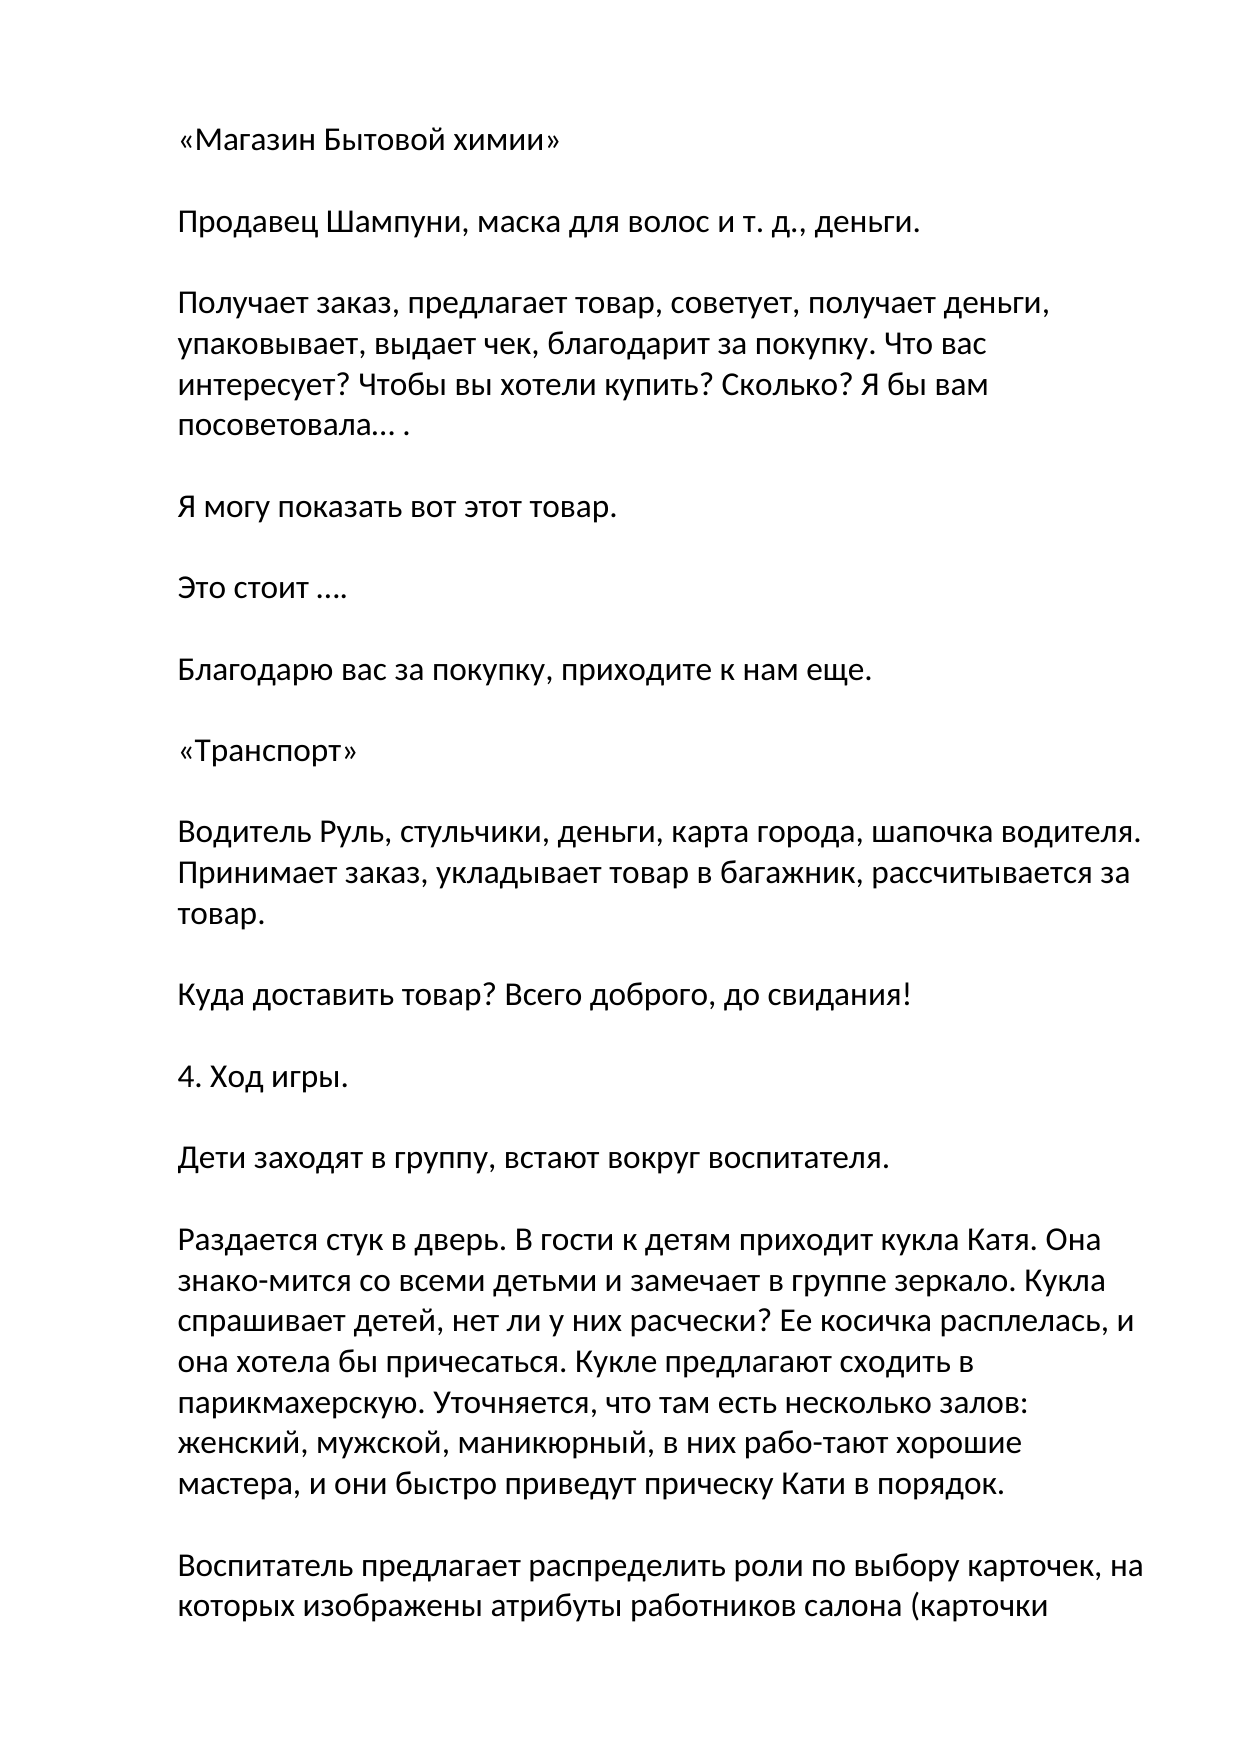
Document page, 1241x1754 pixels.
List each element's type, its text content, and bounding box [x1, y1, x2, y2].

text Продавец Шампуни, маска для волос и т. д., деньги. [177, 199, 1152, 240]
text Водитель Руль, стульчики, деньги, карта города, шапочка водителя. Принимает заказ, укладывает товар в багажник, рассчитывается за товар. [177, 811, 1152, 933]
text Я могу показать вот этот товар. [177, 485, 1152, 525]
text 4. Ход игры. [177, 1055, 1152, 1096]
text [177, 1544, 1152, 1625]
text Это стоит …. [177, 566, 1152, 607]
text Получает заказ, предлагает товар, советует, получает деньги, упаковывает, выдает чек, благодарит за покупку. Что вас интересует? Чтобы вы хотели купить? Сколько? Я бы вам посоветовала… . [177, 281, 1152, 444]
text Раздается стук в дверь. В гости к детям приходит кукла Катя. Она знако-мится со всеми детьми и замечает в группе зеркало. Кукла спрашивает детей, нет ли у них расчески? Ее косичка расплелась, и она хотела бы причесаться. Кукле предлагают сходить в парикмахерскую. Уточняется, что там есть несколько залов: женский, мужской, маникюрный, в них рабо-тают хорошие мастера, и они быстро приведут прическу Кати в порядок. [177, 1218, 1152, 1503]
text Благодарю вас за покупку, приходите к нам еще. [177, 648, 1152, 688]
text Дети заходят в группу, встают вокруг воспитателя. [177, 1136, 1152, 1177]
text Куда доставить товар? Всего доброго, до свидания! [177, 973, 1152, 1014]
text «Магазин Бытовой химии» [177, 118, 1152, 159]
text «Транспорт» [177, 729, 1152, 770]
